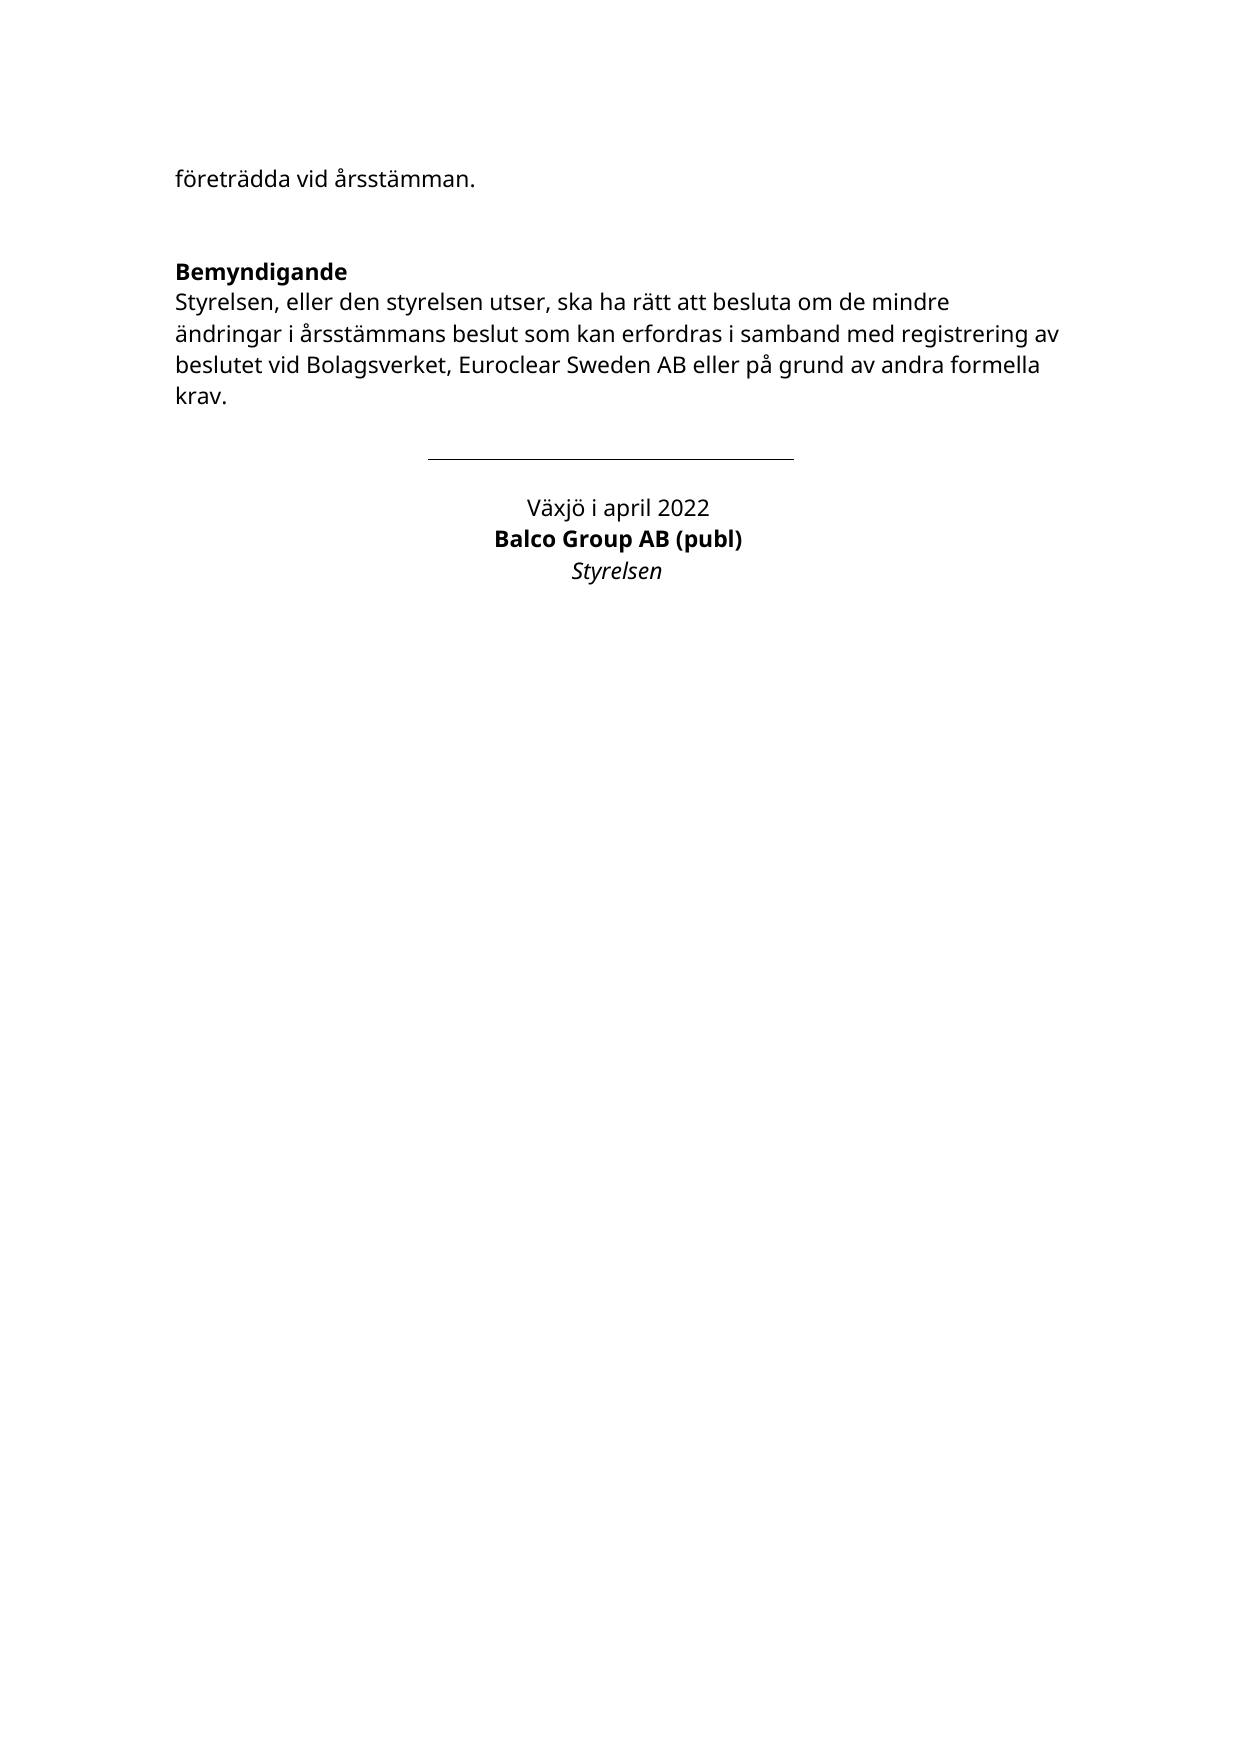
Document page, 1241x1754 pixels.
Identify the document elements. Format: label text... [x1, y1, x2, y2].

text Växjö i april 2022 [175, 492, 1061, 523]
subtitle Balco Group AB (publ) [175, 523, 1061, 555]
text Bemyndigande [175, 256, 1062, 286]
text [175, 162, 1062, 193]
text Styrelsen [175, 555, 1061, 586]
text Styrelsen, eller den styrelsen utser, ska ha rätt att besluta om de mindre ändringar i årsstämmans beslut som kan erfordras i samband med registrering av beslutet vid Bolagsverket, Euroclear Sweden AB eller på grund av andra formella krav. [175, 286, 1062, 411]
